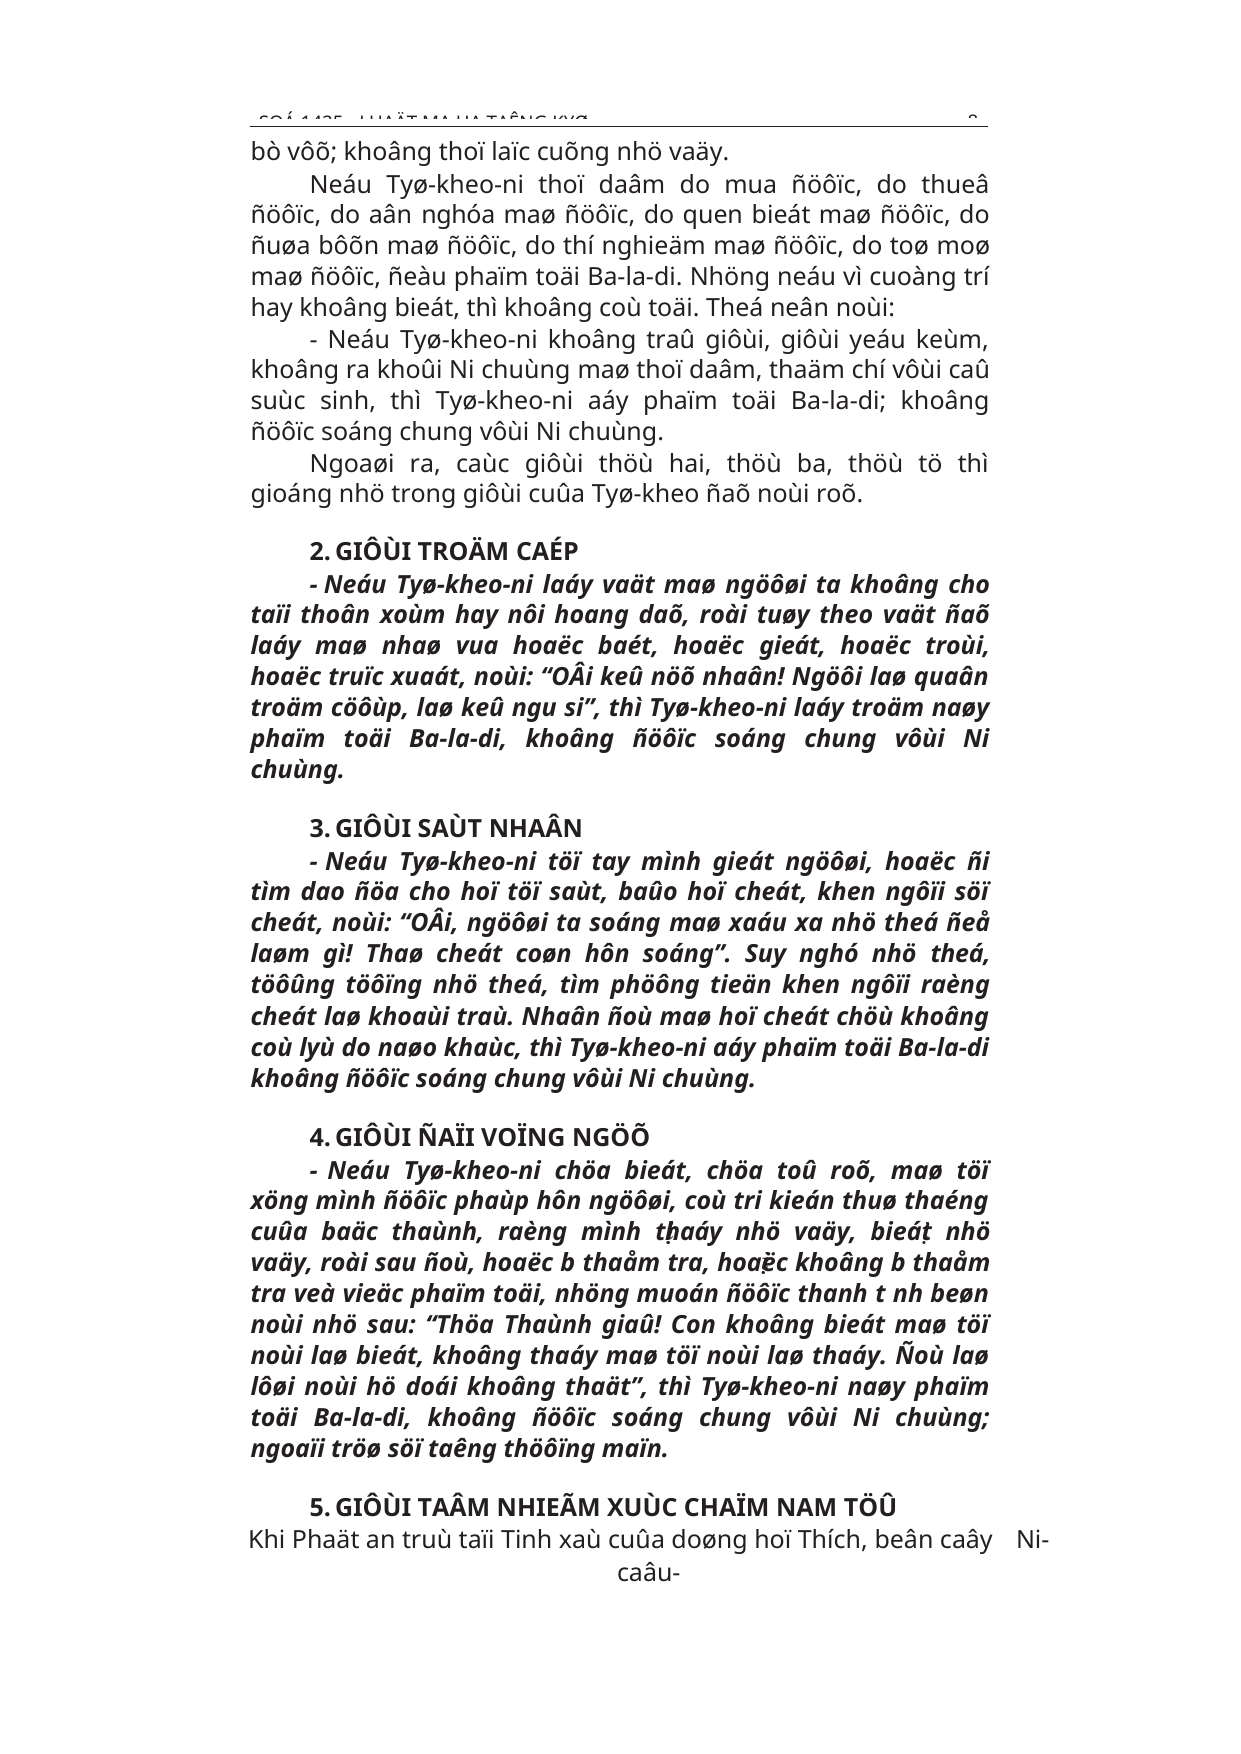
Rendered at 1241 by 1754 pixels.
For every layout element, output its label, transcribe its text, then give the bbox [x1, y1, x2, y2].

text Neáu Tyø-kheo-ni thoï daâm do mua ñöôïc, do thueâ ñöôïc, do aân nghóa maø ñöôïc, do quen bieát maø ñöôïc, do ñuøa bôõn maø ñöôïc, do thí nghieäm maø ñöôïc, do toø moø maø ñöôïc, ñeàu phaïm toäi Ba-la-di. Nhöng neáu vì cuoàng trí hay khoâng bieát, thì khoâng coù toäi. Theá neân noùi: [250, 168, 990, 323]
text Khi Phaät an truù taïi Tinh xaù cuûa doøng hoï Thích, beân caây Ni-caâu- [232, 1523, 1065, 1587]
text - Neáu Tyø-kheo-ni khoâng traû giôùi, giôùi yeáu keùm, khoâng ra khoûi Ni chuùng maø thoï daâm, thaäm chí vôùi caû suùc sinh, thì Tyø-kheo-ni aáy phaïm toäi Ba-la-di; khoâng ñöôïc soáng chung vôùi Ni chuùng. [250, 323, 990, 448]
subtitle GIÔÙI SAÙT NHAÂN [309, 811, 1065, 844]
list Neáu Tyø-kheo-ni laáy vaät maø ngöôøi ta khoâng cho taïi thoân xoùm hay nôi hoang daõ, roài tuøy theo vaät ñaõ laáy maø nhaø vua hoaëc baét, hoaëc gieát, hoaëc troùi, hoaëc truïc xuaát, noùi: “OÂi keû nöõ nhaân! Ngöôi laø quaân troäm cöôùp, laø keû ngu si”, thì Tyø-kheo-ni laáy troäm naøy phaïm toäi Ba-la-di, khoâng ñöôïc soáng chung vôùi Ni chuùng. [250, 569, 990, 786]
subtitle GIÔÙI TROÄM CAÉP [309, 534, 1065, 567]
text Ngoaøi ra, caùc giôùi thöù hai, thöù ba, thöù tö thì gioáng nhö trong giôùi cuûa Tyø-kheo ñaõ noùi roõ. [250, 448, 990, 509]
text bò vôõ; khoâng thoï laïc cuõng nhö vaäy. [250, 134, 1065, 167]
subtitle GIÔÙI ÑAÏI VOÏNG NGÖÕ [309, 1119, 1065, 1153]
list Neáu Tyø-kheo-ni chöa bieát, chöa toû roõ, maø töï xöng mình ñöôïc phaùp hôn ngöôøi, coù tri kieán thuø thaéng cuûa baäc thaùnh, raèng mình thaáy nhö vaäy, bieát nhö vaäy, roài sau ñoù, hoaëc b thaåm tra, hoaëc khoâng b thaåm tra veà vieäc phaïm toäi, nhöng muoán ñöôïc thanh t nh beøn noùi nhö sau: “Thöa Thaùnh giaû! Con khoâng bieát maø töï noùi laø bieát, khoâng thaáy maø töï noùi laø thaáy. Ñoù laø lôøi noùi hö doái khoâng thaät”, thì Tyø-kheo-ni naøy phaïm toäi Ba-la-di, khoâng ñöôïc soáng chung vôùi Ni chuùng; ngoaïi tröø söï taêng thöôïng maïn. [250, 1154, 990, 1465]
subtitle GIÔÙI TAÂM NHIEÃM XUÙC CHAÏM NAM TÖÛ [309, 1490, 1065, 1523]
list Neáu Tyø-kheo-ni töï tay mình gieát ngöôøi, hoaëc ñi tìm dao ñöa cho hoï töï saùt, baûo hoï cheát, khen ngôïi söï cheát, noùi: “OÂi, ngöôøi ta soáng maø xaáu xa nhö theá ñeå laøm gì! Thaø cheát coøn hôn soáng”. Suy nghó nhö theá, töôûng töôïng nhö theá, tìm phöông tieän khen ngôïi raèng cheát laø khoaùi traù. Nhaân ñoù maø hoï cheát chöù khoâng coù lyù do naøo khaùc, thì Tyø-kheo-ni aáy phaïm toäi Ba-la-di khoâng ñöôïc soáng chung vôùi Ni chuùng. [250, 846, 990, 1094]
